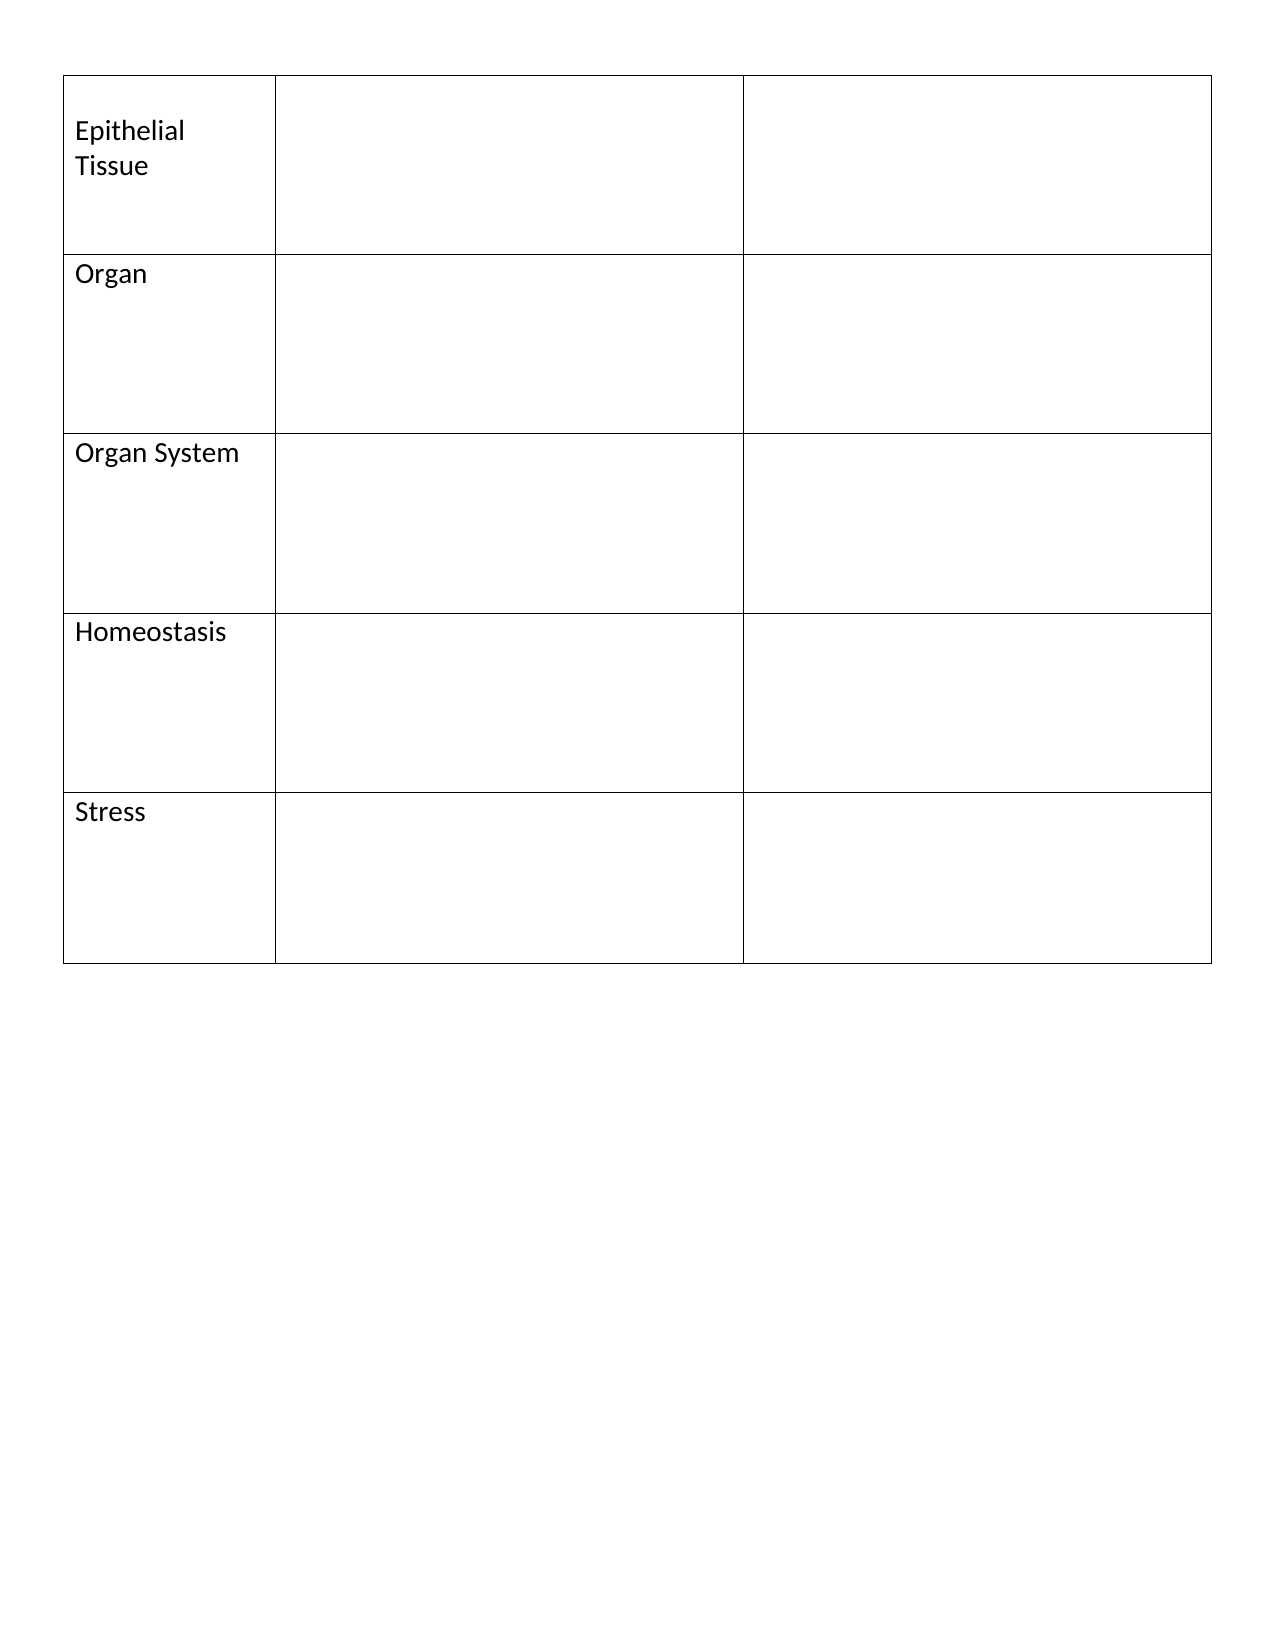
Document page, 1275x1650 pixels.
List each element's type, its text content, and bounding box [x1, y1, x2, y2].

table_cell [276, 434, 743, 612]
table_cell [744, 614, 1211, 792]
table_cell [744, 255, 1211, 433]
table_cell [744, 76, 1211, 254]
table_cell Organ System [64, 434, 275, 612]
table_cell Homeostasis [64, 614, 275, 792]
table_cell [744, 793, 1211, 963]
table_cell [276, 614, 743, 792]
table_cell [276, 255, 743, 433]
table_cell Epithelial Tissue [64, 76, 275, 254]
table_cell [744, 434, 1211, 612]
table_cell [276, 76, 743, 254]
table_cell Stress [64, 793, 275, 963]
table_cell [276, 793, 743, 963]
table_cell Organ [64, 255, 275, 433]
